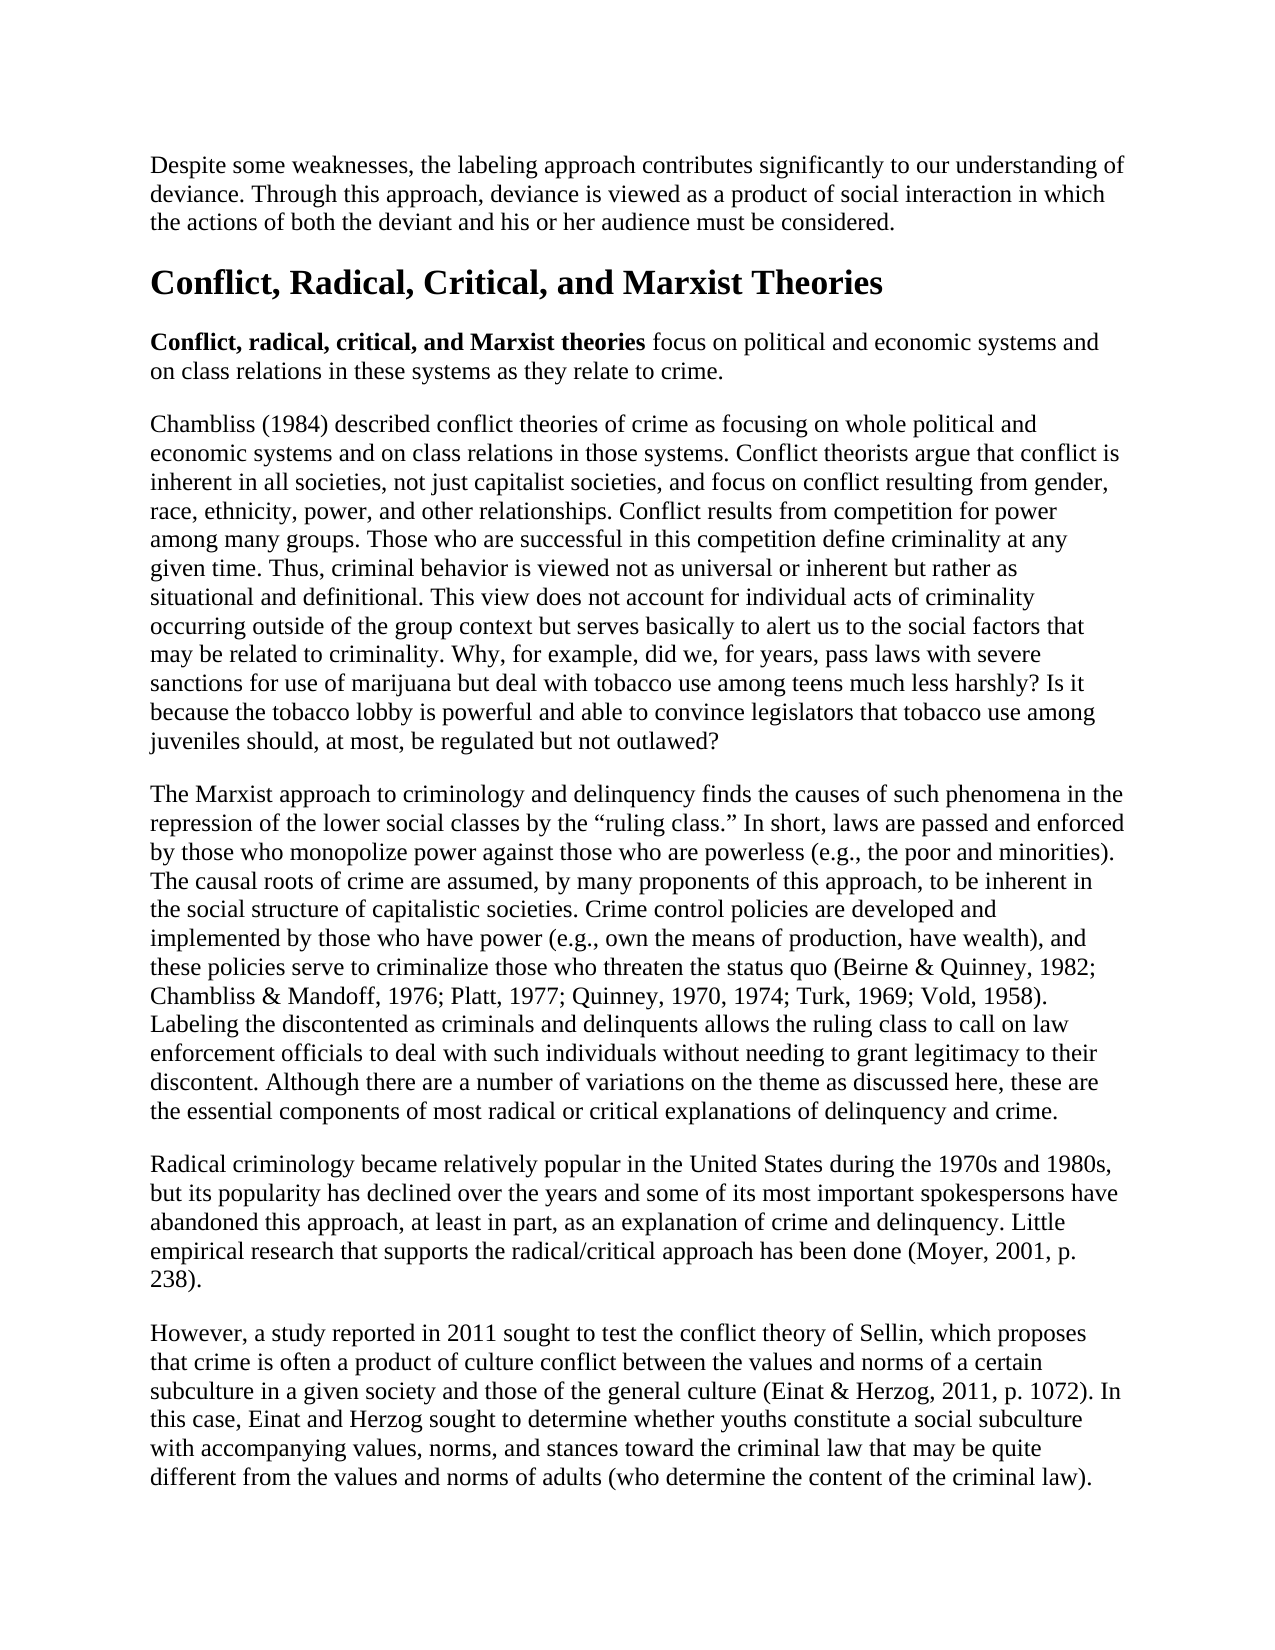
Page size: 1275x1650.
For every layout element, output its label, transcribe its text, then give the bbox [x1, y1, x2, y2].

text The Marxist approach to criminology and delinquency finds the causes of such phenomena in the repression of the lower social classes by the “ruling class.” In short, laws are passed and enforced by those who monopolize power against those who are powerless (e.g., the poor and minorities). The causal roots of crime are assumed, by many proponents of this approach, to be inherent in the social structure of capitalistic societies. Crime control policies are developed and implemented by those who have power (e.g., own the means of production, have wealth), and these policies serve to criminalize those who threaten the status quo (Beirne & Quinney, 1982; Chambliss & Mandoff, 1976; Platt, 1977; Quinney, 1970, 1974; Turk, 1969; Vold, 1958). Labeling the discontented as criminals and delinquents allows the ruling class to call on law enforcement officials to deal with such individuals without needing to grant legitimacy to their discontent. Although there are a number of variations on the theme as discussed here, these are the essential components of most radical or critical explanations of delinquency and crime. [150, 779, 1125, 1124]
text Despite some weaknesses, the labeling approach contributes significantly to our understanding of deviance. Through this approach, deviance is viewed as a product of social interaction in which the actions of both the deviant and his or her audience must be considered. [150, 150, 1125, 236]
text Conflict, Radical, Critical, and Marxist Theories [150, 261, 1125, 302]
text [150, 1318, 1125, 1491]
text Conflict, radical, critical, and Marxist theories focus on political and economic systems and on class relations in these systems as they relate to crime. [150, 327, 1125, 384]
text Radical criminology became relatively popular in the United States during the 1970s and 1980s, but its popularity has declined over the years and some of its most important spokespersons have abandoned this approach, at least in part, as an explanation of crime and delinquency. Little empirical research that supports the radical/critical approach has been done (Moyer, 2001, p. 238). [150, 1149, 1125, 1293]
text Chambliss (1984) described conflict theories of crime as focusing on whole political and economic systems and on class relations in those systems. Conflict theorists argue that conflict is inherent in all societies, not just capitalist societies, and focus on conflict resulting from gender, race, ethnicity, power, and other relationships. Conflict results from competition for power among many groups. Those who are successful in this competition define criminality at any given time. Thus, criminal behavior is viewed not as universal or inherent but rather as situational and definitional. This view does not account for individual acts of criminality occurring outside of the group context but serves basically to alert us to the social factors that may be related to criminality. Why, for example, did we, for years, pass laws with severe sanctions for use of marijuana but deal with tobacco use among teens much less harshly? Is it because the tobacco lobby is powerful and able to convince legislators that tobacco use among juveniles should, at most, be regulated but not outlawed? [150, 409, 1125, 754]
